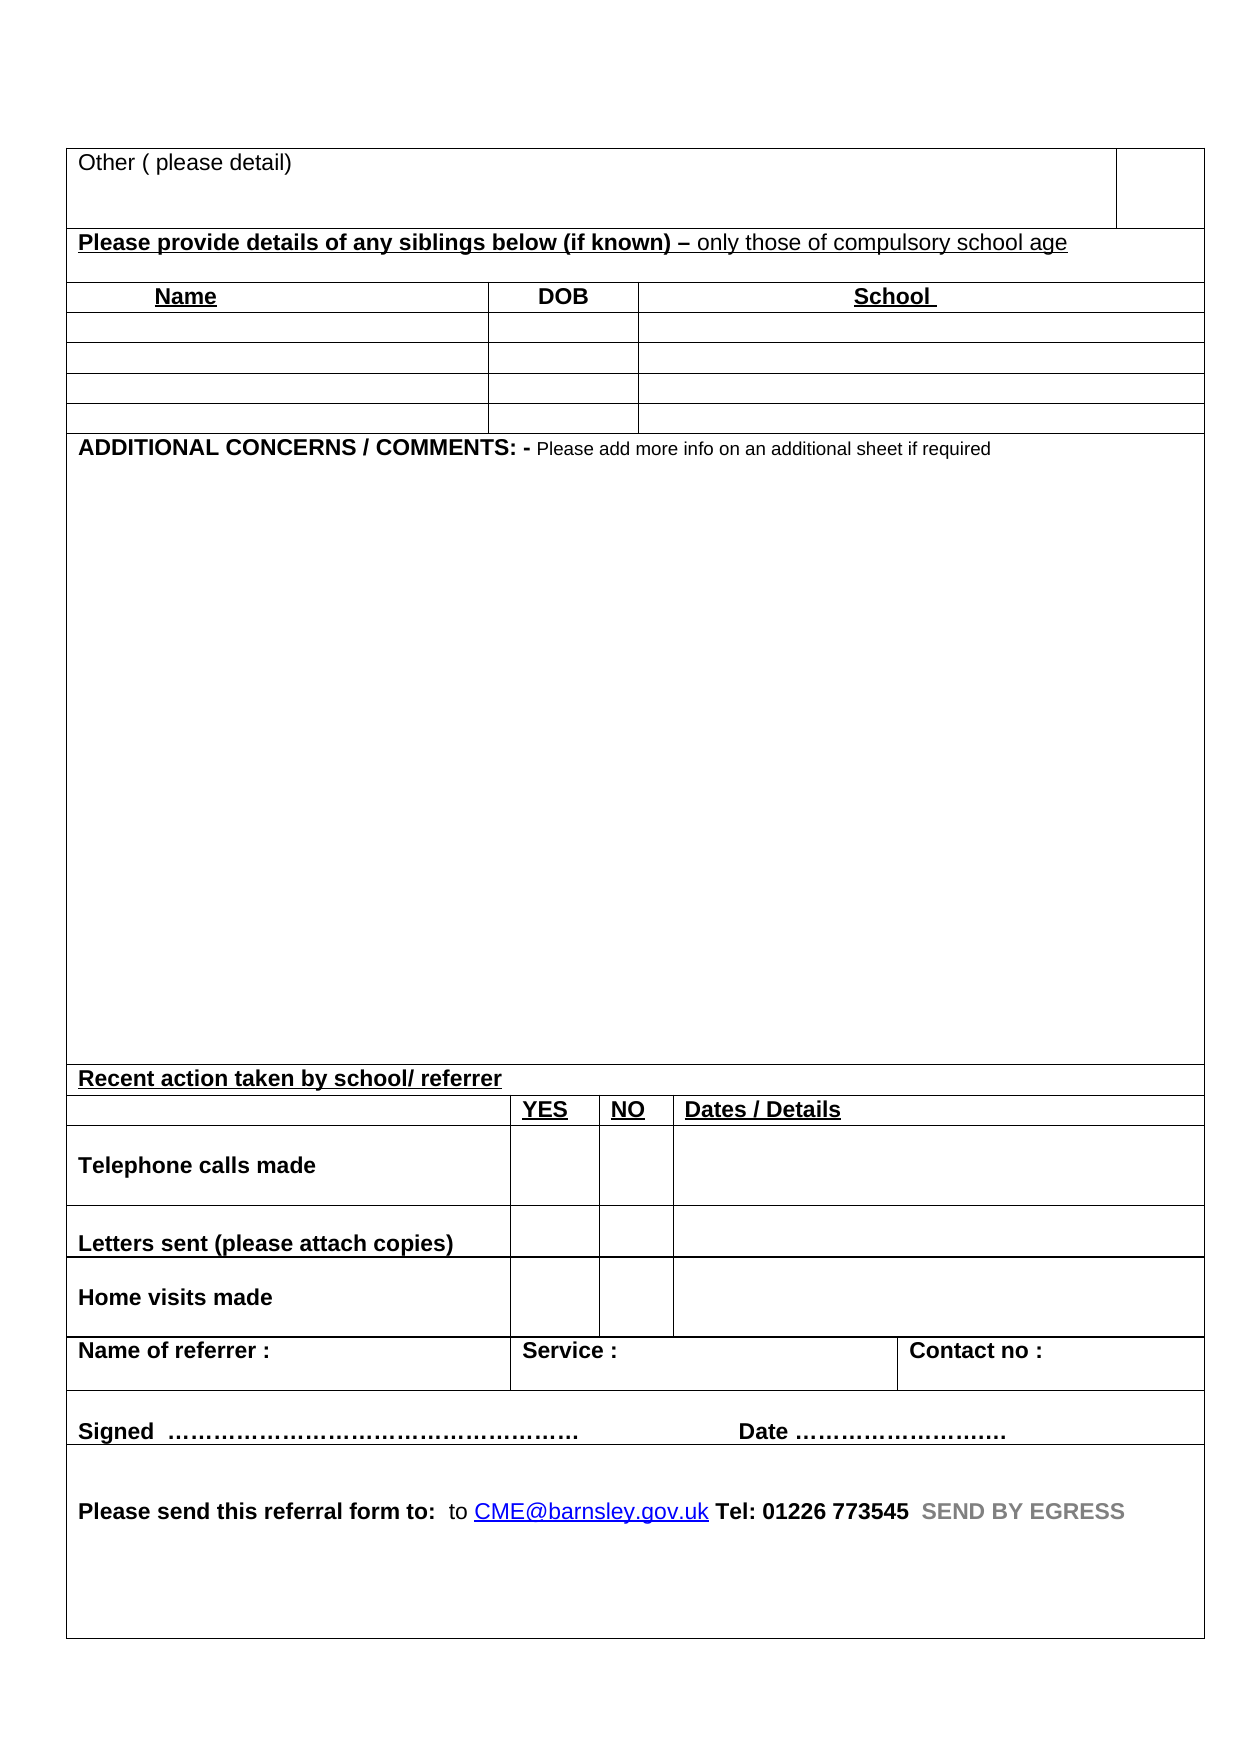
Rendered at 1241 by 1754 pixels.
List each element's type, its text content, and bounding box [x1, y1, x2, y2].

table_cell [1117, 149, 1204, 228]
table_cell School [639, 283, 1204, 312]
table_cell Service : [511, 1338, 897, 1390]
table_cell NO [600, 1096, 673, 1125]
table_cell [639, 404, 1204, 433]
table_cell [600, 1206, 673, 1256]
table_cell [674, 1258, 1204, 1336]
table_cell [67, 313, 488, 342]
table_cell Signed ……………………………………………… Date …………………….… [67, 1391, 1204, 1444]
table_cell Contact no : [898, 1338, 1204, 1390]
table_cell [639, 374, 1204, 403]
table_cell [639, 313, 1204, 342]
table_cell [600, 1126, 673, 1205]
table_cell Please send this referral form to: to CME@barnsley.gov.uk Tel: 01226 773545 SEND BY EGRESS [67, 1445, 1204, 1638]
table_cell [489, 404, 638, 433]
table_cell Home visits made [67, 1258, 510, 1336]
table_cell [639, 343, 1204, 372]
table_cell [67, 404, 488, 433]
table_cell [489, 313, 638, 342]
table_cell Recent action taken by school/ referrer [67, 1065, 1204, 1094]
table_cell [489, 343, 638, 372]
table_cell [511, 1126, 599, 1205]
table_cell [674, 1206, 1204, 1256]
table_cell [67, 374, 488, 403]
table_cell Dates / Details [674, 1096, 1204, 1125]
table_cell [511, 1206, 599, 1256]
table_cell [67, 1096, 510, 1125]
table_cell [511, 1258, 599, 1336]
table_cell Name of referrer : [67, 1338, 510, 1390]
table_cell Telephone calls made [67, 1126, 510, 1205]
table_cell [489, 374, 638, 403]
table_cell [674, 1126, 1204, 1205]
table_cell Name [67, 283, 488, 312]
table_cell [600, 1258, 673, 1336]
table_cell [67, 343, 488, 372]
table_cell ADDITIONAL CONCERNS / COMMENTS: - Please add more info on an additional sheet if required [67, 434, 1204, 1064]
table_cell DOB [489, 283, 638, 312]
table_cell Other ( please detail) [67, 149, 1116, 228]
table_cell Please provide details of any siblings below (if known) – only those of compulsory school age [67, 229, 1204, 282]
table_cell Letters sent (please attach copies) [67, 1206, 510, 1256]
table_cell YES [511, 1096, 599, 1125]
